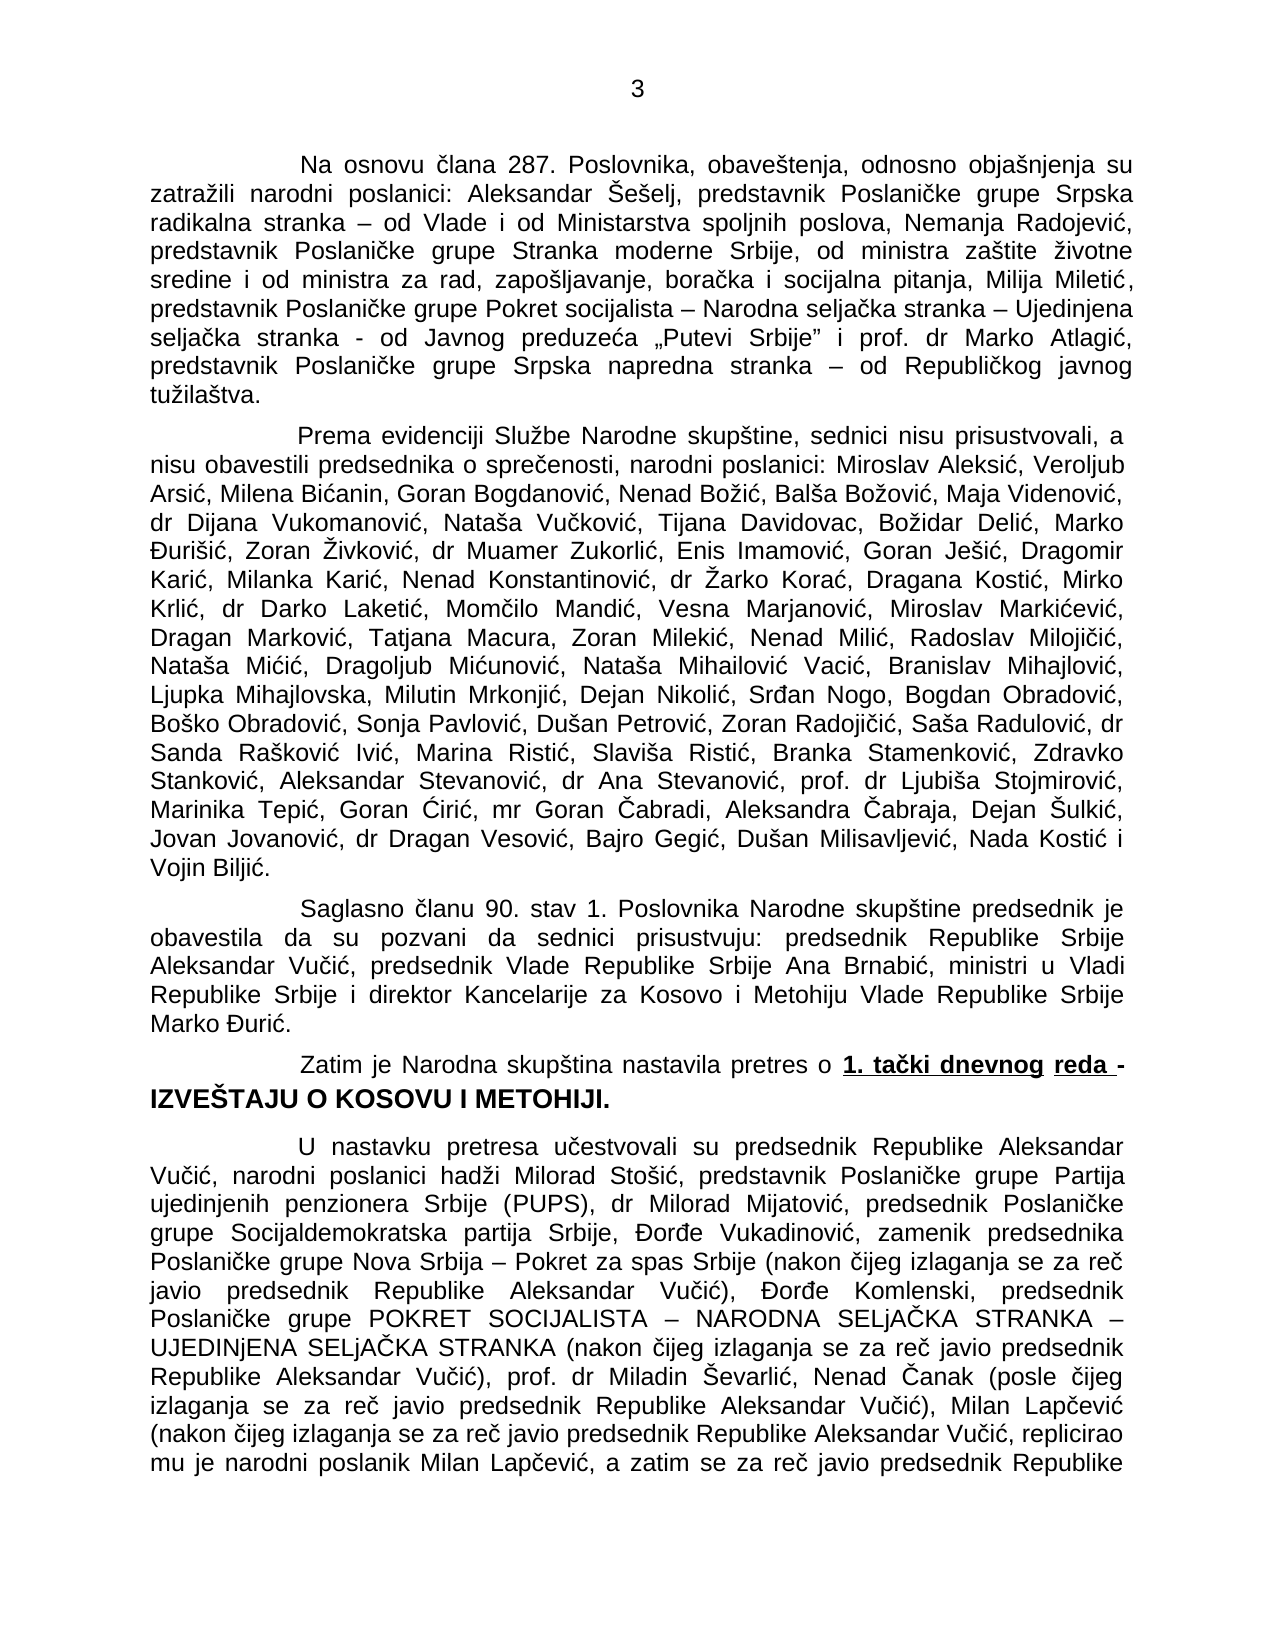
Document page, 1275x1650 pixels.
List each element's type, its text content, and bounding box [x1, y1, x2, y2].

text Prema evidenciji Službe Narodne skupštine, sednici nisu prisustvovali, a nisu obavestili predsednika o sprečenosti, narodni poslanici: Miroslav Aleksić, Veroljub Arsić, Milena Bićanin, Goran Bogdanović, Nenad Božić, Balša Božović, Maja Videnović, dr Dijana Vukomanović, Nataša Vučković, Tijana Davidovac, Božidar Delić, Marko Đurišić, Zoran Živković, dr Muamer Zukorlić, Enis Imamović, Goran Ješić, Dragomir Karić, Milanka Karić, Nenad Konstantinović, dr Žarko Korać, Dragana Kostić, Mirko Krlić, dr Darko Laketić, Momčilo Mandić, Vesna Marjanović, Miroslav Markićević, Dragan Marković, Tatjana Macura, Zoran Milekić, Nenad Milić, Radoslav Milojičić, Nataša Mićić, Dragoljub Mićunović, Nataša Mihailović Vacić, Branislav Mihajlović, Ljupka Mihajlovska, Milutin Mrkonjić, Dejan Nikolić, Srđan Nogo, Bogdan Obradović, Boško Obradović, Sonja Pavlović, Dušan Petrović, Zoran Radojičić, Saša Radulović, dr Sanda Rašković Ivić, Marina Ristić, Slaviša Ristić, Branka Stamenković, Zdravko Stanković, Aleksandar Stevanović, dr Ana Stevanović, prof. dr Ljubiša Stojmirović, Marinika Tepić, Goran Ćirić, mr Goran Čabradi, Aleksandra Čabraja, Dejan Šulkić, Jovan Jovanović, dr Dragan Vesović, Bajro Gegić, Dušan Milisavljević, Nada Kostić i Vojin Biljić. [150, 421, 1125, 881]
text Zatim je Narodna skupština nastavila pretres o 1. tački dnevnog reda - IZVEŠTAJU O KOSOVU I METOHIJI. [150, 1050, 1125, 1115]
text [150, 1132, 1125, 1477]
text Na osnovu člana 287. Poslovnika, obaveštenja, odnosno objašnjenja su zatražili narodni poslanici: Aleksandar Šešelj, predstavnik Poslaničke grupe Srpska radikalna stranka – od Vlade i od Ministarstva spoljnih poslova, Nemanja Radojević, predstavnik Poslaničke grupe Stranka moderne Srbije, od ministra zaštite životne sredine i od ministra za rad, zapošljavanje, boračka i socijalna pitanja, Milija Miletić, predstavnik Poslaničke grupe Pokret socijalista – Narodna seljačka stranka – Ujedinjena seljačka stranka - od Javnog preduzeća „Putevi Srbije” i prof. dr Marko Atlagić, predstavnik Poslaničke grupe Srpska napredna stranka – od Republičkog javnog tužilaštva. [150, 150, 1134, 409]
text Saglasno članu 90. stav 1. Poslovnika Narodne skupštine predsednik je obavestila da su pozvani da sednici prisustvuju: predsednik Republike Srbije Aleksandar Vučić, predsednik Vlade Republike Srbije Ana Brnabić, ministri u Vladi Republike Srbije i direktor Kancelarije za Kosovo i Metohiju Vlade Republike Srbije Marko Đurić. [150, 894, 1125, 1037]
